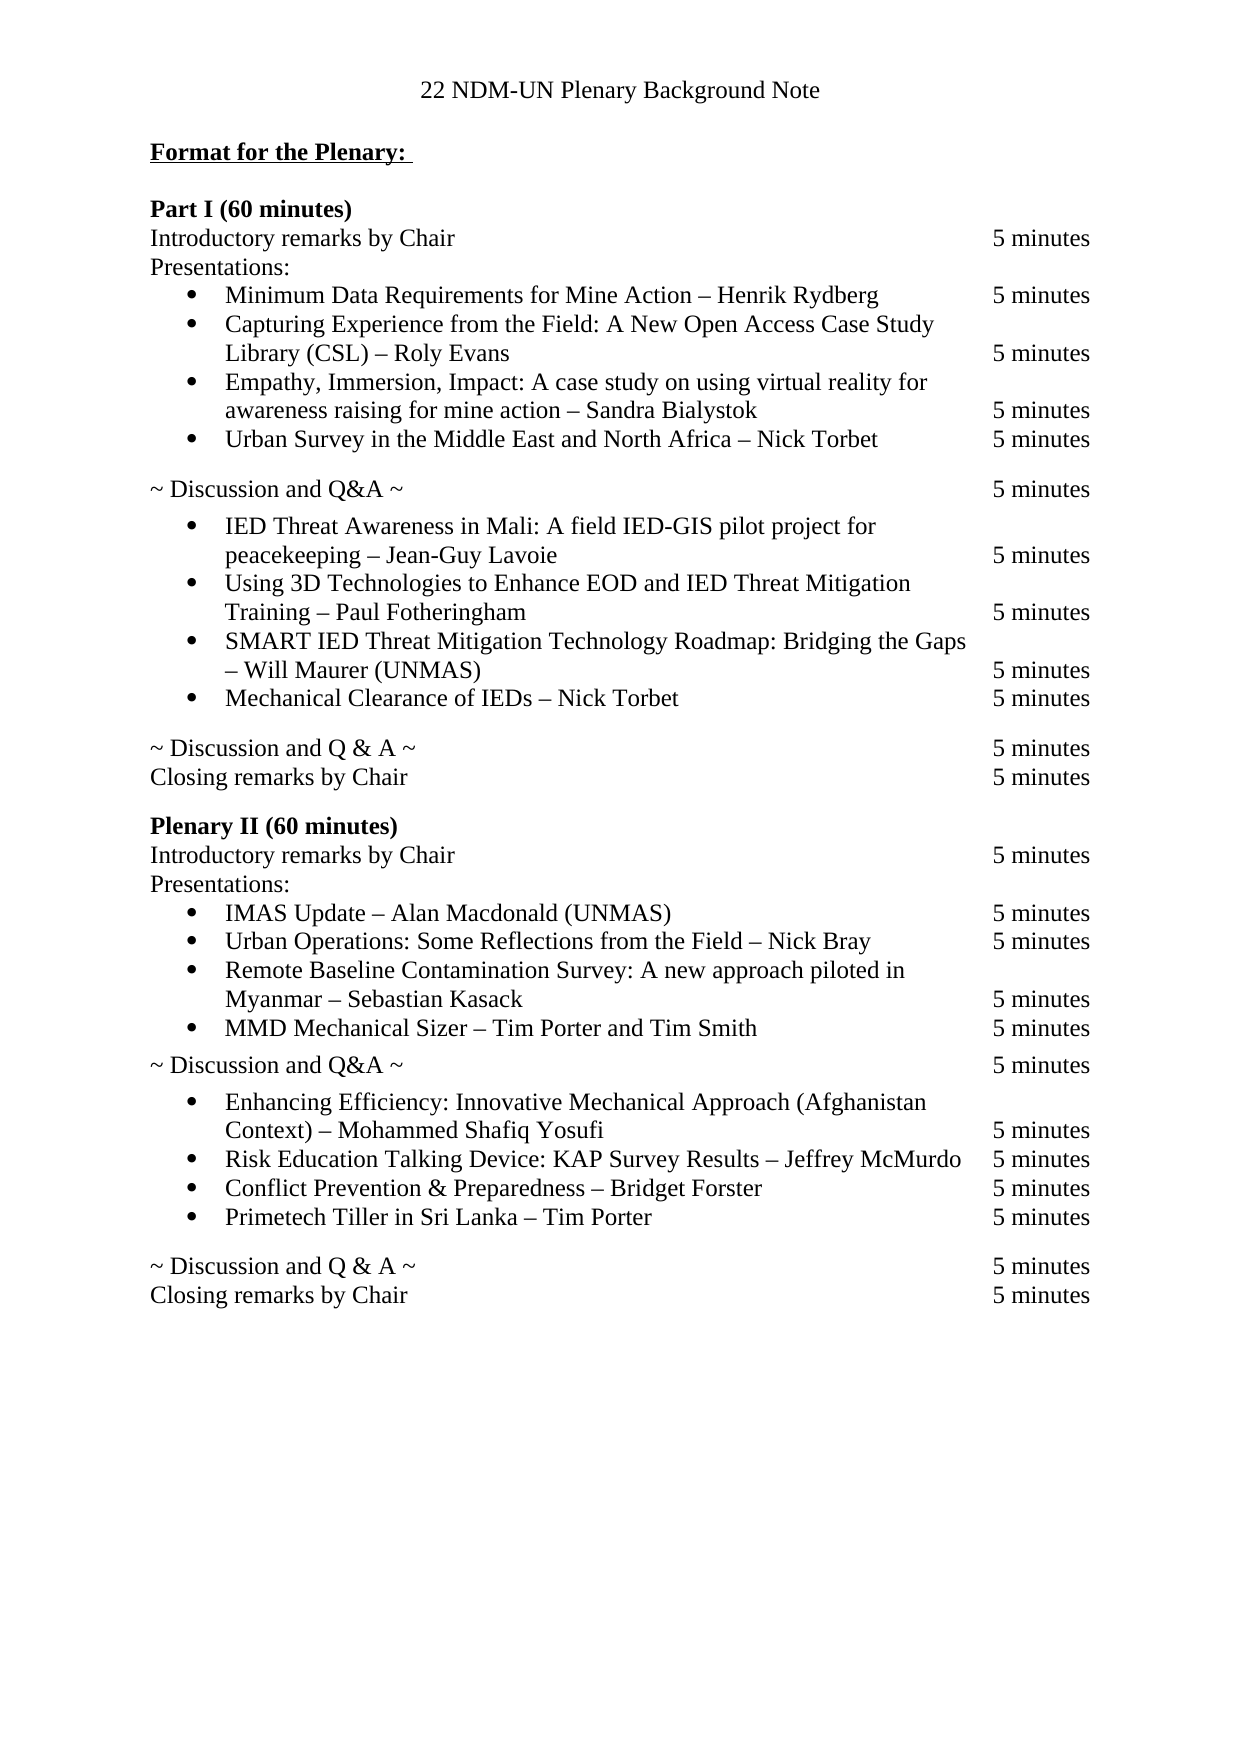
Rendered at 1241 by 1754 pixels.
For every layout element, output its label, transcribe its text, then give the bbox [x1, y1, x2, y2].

list Primetech Tiller in Sri Lanka – Tim Porter 5 minutes [187, 1202, 1090, 1231]
list Empathy, Immersion, Impact: A case study on using virtual reality for awareness raising for mine action – Sandra Bialystok 5 minutes [187, 367, 1090, 424]
text ~ Discussion and Q&A ~ 5 minutes [150, 1050, 1090, 1078]
list MMD Mechanical Sizer – Tim Porter and Tim Smith 5 minutes [187, 1013, 1090, 1041]
list Enhancing Efficiency: Innovative Mechanical Approach (Afghanistan Context) – Mohammed Shafiq Yosufi 5 minutes [187, 1087, 1090, 1144]
list IED Threat Awareness in Mali: A field IED-GIS pilot project for peacekeeping – Jean-Guy Lavoie 5 minutes [187, 511, 1090, 568]
list Minimum Data Requirements for Mine Action – Henrik Rydberg 5 minutes [187, 281, 1090, 309]
list Capturing Experience from the Field: A New Open Access Case Study Library (CSL) – Roly Evans 5 minutes [187, 309, 1090, 367]
list Conflict Prevention & Preparedness – Bridget Forster 5 minutes [187, 1173, 1090, 1202]
list IMAS Update – Alan Macdonald (UNMAS) 5 minutes [187, 898, 1090, 926]
text Format for the Plenary: [150, 137, 1090, 166]
text ~ Discussion and Q & A ~ 5 minutes [150, 733, 1090, 762]
list SMART IED Threat Mitigation Technology Roadmap: Bridging the Gaps – Will Maurer (UNMAS) 5 minutes [187, 626, 1090, 683]
text Presentations: [150, 869, 1090, 898]
list Mechanical Clearance of IEDs – Nick Torbet 5 minutes [187, 683, 1090, 712]
text Closing remarks by Chair 5 minutes [150, 1280, 1090, 1309]
list Risk Education Talking Device: KAP Survey Results – Jeffrey McMurdo 5 minutes [187, 1144, 1090, 1173]
text Introductory remarks by Chair 5 minutes [150, 840, 1090, 869]
text Closing remarks by Chair 5 minutes [150, 762, 1090, 791]
list Urban Survey in the Middle East and North Africa – Nick Torbet 5 minutes [187, 424, 1090, 453]
list Remote Baseline Contamination Survey: A new approach piloted in Myanmar – Sebastian Kasack 5 minutes [187, 955, 1090, 1013]
list Urban Operations: Some Reflections from the Field – Nick Bray 5 minutes [187, 926, 1090, 955]
text Introductory remarks by Chair 5 minutes [150, 223, 1090, 252]
text ~ Discussion and Q & A ~ 5 minutes [150, 1251, 1090, 1280]
text ~ Discussion and Q&A ~ 5 minutes [150, 474, 1090, 503]
text Presentations: [150, 252, 1090, 281]
text Part I (60 minutes) [150, 194, 1090, 223]
text Plenary II (60 minutes) [150, 811, 1090, 840]
list Using 3D Technologies to Enhance EOD and IED Threat Mitigation Training – Paul Fotheringham 5 minutes [187, 568, 1090, 626]
